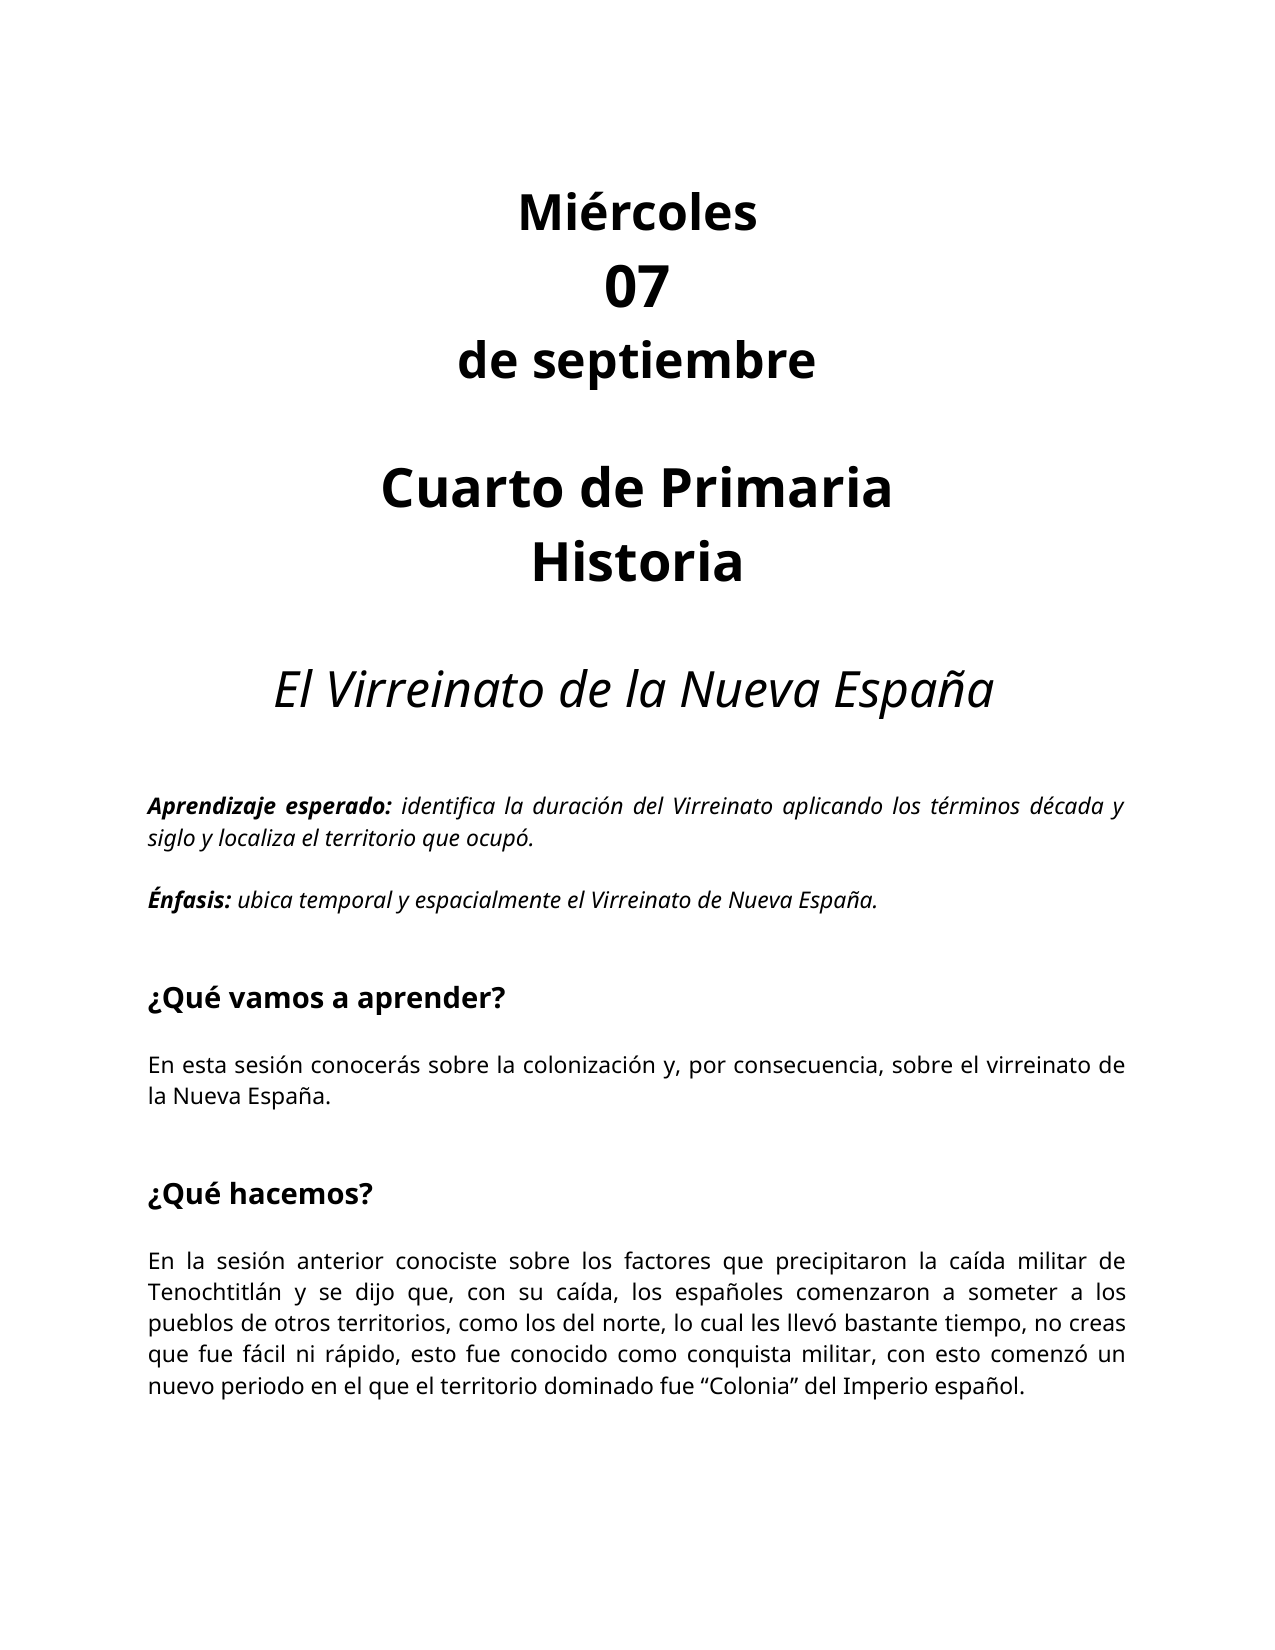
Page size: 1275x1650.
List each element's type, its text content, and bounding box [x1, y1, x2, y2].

text de septiembre [148, 325, 1127, 393]
text Miércoles [148, 177, 1127, 245]
text Historia [148, 523, 1127, 597]
text Énfasis: ubica temporal y espacialmente el Virreinato de Nueva España. [148, 884, 1127, 915]
text Aprendizaje esperado: identifica la duración del Virreinato aplicando los términos década y siglo y localiza el territorio que ocupó. [148, 790, 1127, 853]
text ¿Qué vamos a aprender? [148, 978, 1127, 1017]
text En esta sesión conocerás sobre la colonización y, por consecuencia, sobre el virreinato de la Nueva España. [148, 1049, 1127, 1111]
text En la sesión anterior conociste sobre los factores que precipitaron la caída militar de Tenochtitlán y se dijo que, con su caída, los españoles comenzaron a someter a los pueblos de otros territorios, como los del norte, lo cual les llevó bastante tiempo, no creas que fue fácil ni rápido, esto fue conocido como conquista militar, con esto comenzó un nuevo periodo en el que el territorio dominado fue “Colonia” del Imperio español. [148, 1244, 1127, 1401]
text 07 [148, 245, 1127, 325]
text El Virreinato de la Nueva España [148, 654, 1127, 722]
text Cuarto de Primaria [148, 450, 1127, 523]
text ¿Qué hacemos? [148, 1174, 1127, 1213]
